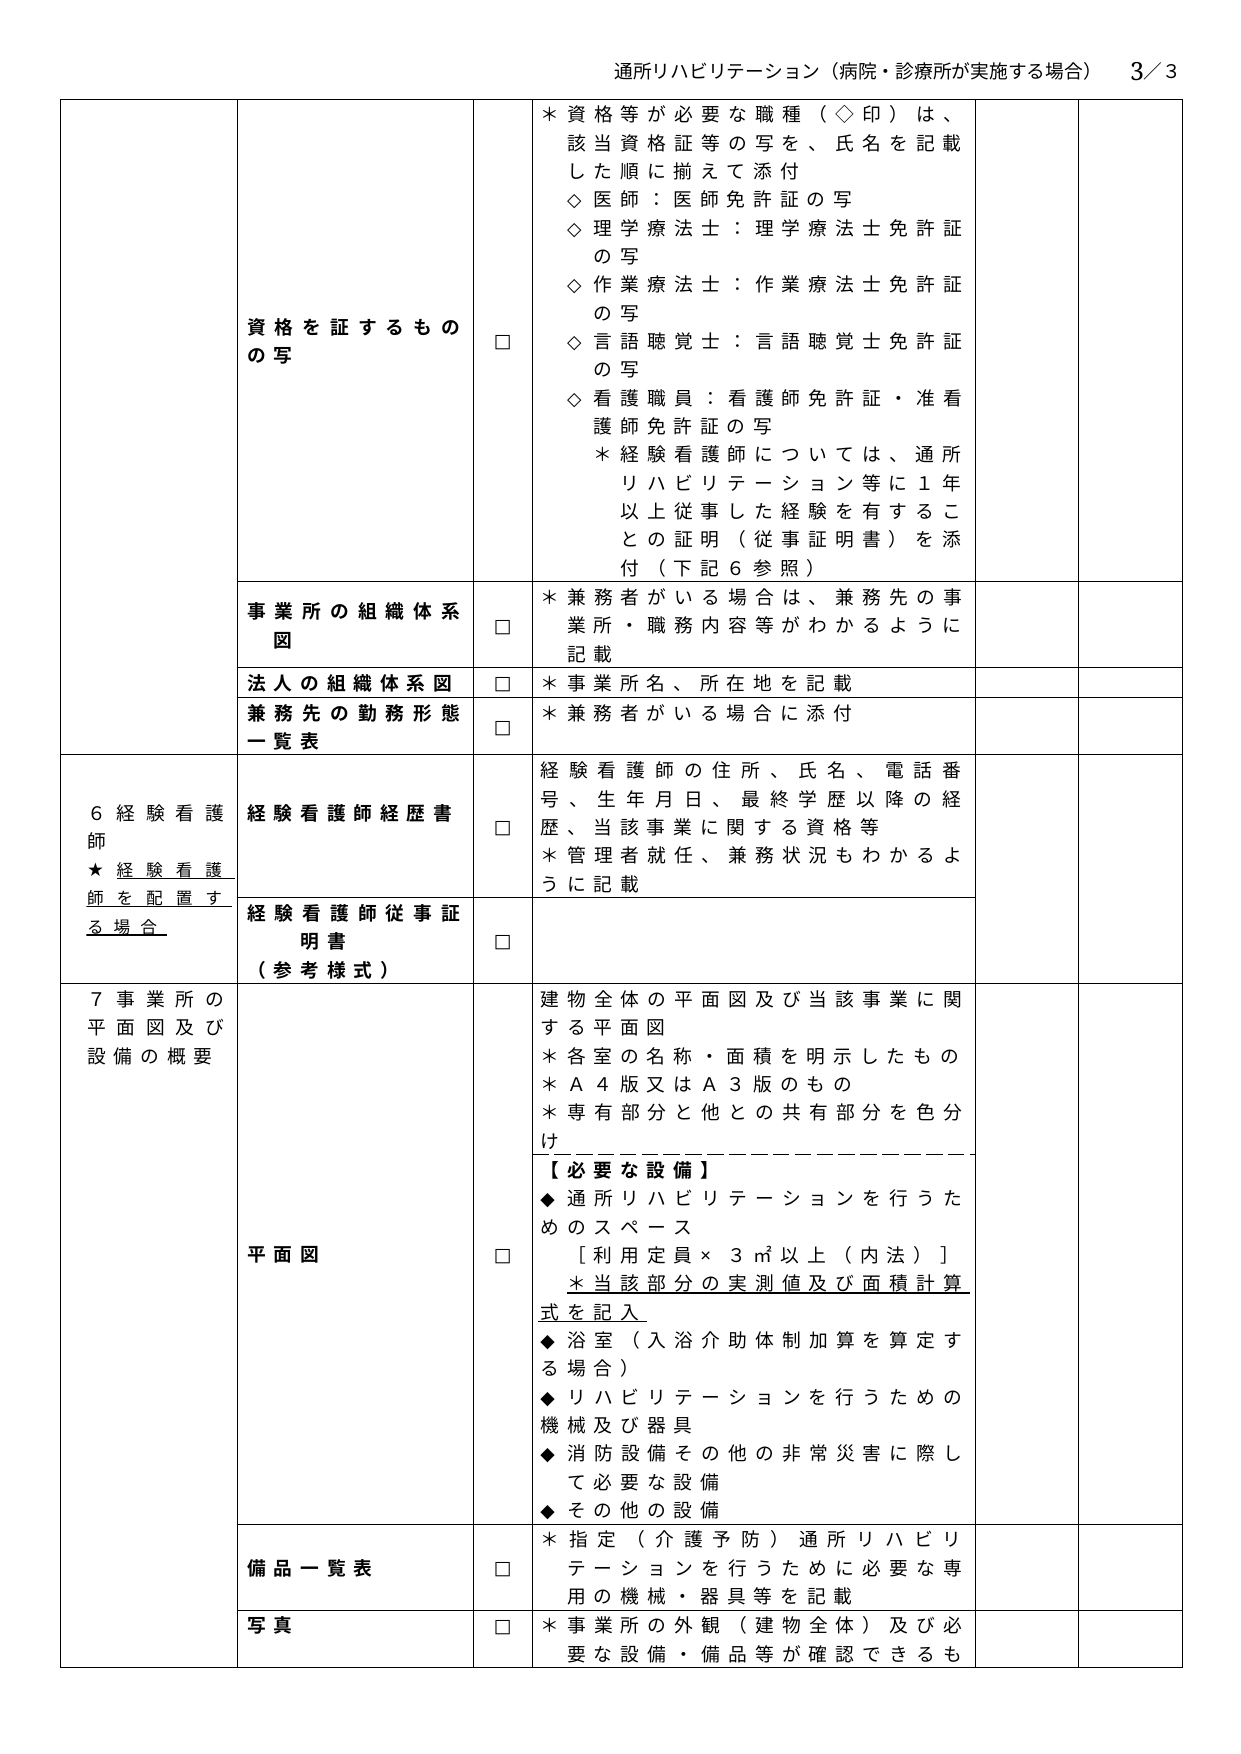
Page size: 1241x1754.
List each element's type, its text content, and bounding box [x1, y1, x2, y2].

table_cell 事業所の組織体系図 [238, 582, 473, 667]
table_cell ＊兼務者がいる場合に添付 [533, 698, 975, 754]
table_cell □ [474, 100, 532, 581]
table_cell [976, 984, 1078, 1523]
table_cell [1079, 698, 1182, 754]
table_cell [533, 1611, 975, 1667]
table_cell ＊事業所名、所在地を記載 [533, 668, 975, 697]
table_cell ＊資格等が必要な職種（◇印）は、該当資格証等の写を、氏名を記載した順に揃えて添付 ◇医師：医師免許証の写 ◇理学療法士：理学療法士免許証の写 ◇作業療法士：作業療法士免許証の写 ◇言語聴覚士：言語聴覚士免許証の写 ◇看護職員：看護師免許証・准看護師免許証の写 ＊経験看護師については、通所リハビリテーション等に１年以上従事した経験を有することの証明（従事証明書）を添付（下記６参照） [533, 100, 975, 581]
table_cell 備品一覧表 [238, 1525, 473, 1609]
table_cell [533, 898, 975, 983]
table_cell [976, 755, 1078, 983]
table_cell 資格を証するものの写 [238, 100, 473, 581]
table_cell □ [474, 698, 532, 754]
table_cell [1079, 100, 1182, 581]
table_cell 法人の組織体系図 [238, 668, 473, 697]
table_cell [1079, 755, 1182, 983]
table_cell [1079, 1525, 1182, 1609]
table_cell □ [474, 1611, 532, 1667]
table_cell □ [474, 1525, 532, 1609]
table_cell □ [474, 582, 532, 667]
table_cell [976, 1525, 1078, 1609]
table_cell □ [474, 668, 532, 697]
table_cell 【必要な設備】 ◆通所リハビリテーションを行うためのスペース ［利用定員×３㎡以上（内法）］ ＊当該部分の実測値及び面積計算式を記入 ◆浴室（入浴介助体制加算を算定する場合） ◆リハビリテーションを行うための機械及び器具 ◆消防設備その他の非常災害に際して必要な設備 ◆その他の設備 [533, 1154, 975, 1523]
table_cell [1079, 582, 1182, 667]
table_cell 平面図 [238, 984, 473, 1523]
table_cell □ [474, 984, 532, 1523]
table_cell 写真 [238, 1611, 473, 1667]
table_cell ＊兼務者がいる場合は、兼務先の事業所・職務内容等がわかるように記載 [533, 582, 975, 667]
table_cell ６経験看護師 ★経験看護師を配置する場合 [61, 755, 237, 983]
table_cell [976, 1611, 1078, 1667]
table_cell ７事業所の平面図及び設備の概要 [61, 984, 237, 1667]
table_cell □ [474, 898, 532, 983]
table_cell □ [474, 755, 532, 897]
table_cell 建物全体の平面図及び当該事業に関する平面図 ＊各室の名称・面積を明示したもの ＊Ａ４版又はＡ３版のもの ＊専有部分と他との共有部分を色分け [533, 984, 975, 1154]
table_cell [1079, 984, 1182, 1523]
table_cell [976, 582, 1078, 667]
table_cell [1079, 1611, 1182, 1667]
table_cell 経験看護師従事証明書 （参考様式） [238, 898, 473, 983]
table_cell [1079, 668, 1182, 697]
table_cell [976, 100, 1078, 581]
table_cell 経験看護師経歴書 [238, 755, 473, 897]
table_cell 兼務先の勤務形態一覧表 [238, 698, 473, 754]
table_cell [976, 698, 1078, 754]
table_cell 経験看護師の住所、氏名、電話番号、生年月日、最終学歴以降の経歴、当該事業に関する資格等 ＊管理者就任、兼務状況もわかるように記載 [533, 755, 975, 897]
table_cell [976, 668, 1078, 697]
table_cell ＊指定（介護予防）通所リハビリテーションを行うために必要な専用の機械・器具等を記載 [533, 1525, 975, 1609]
